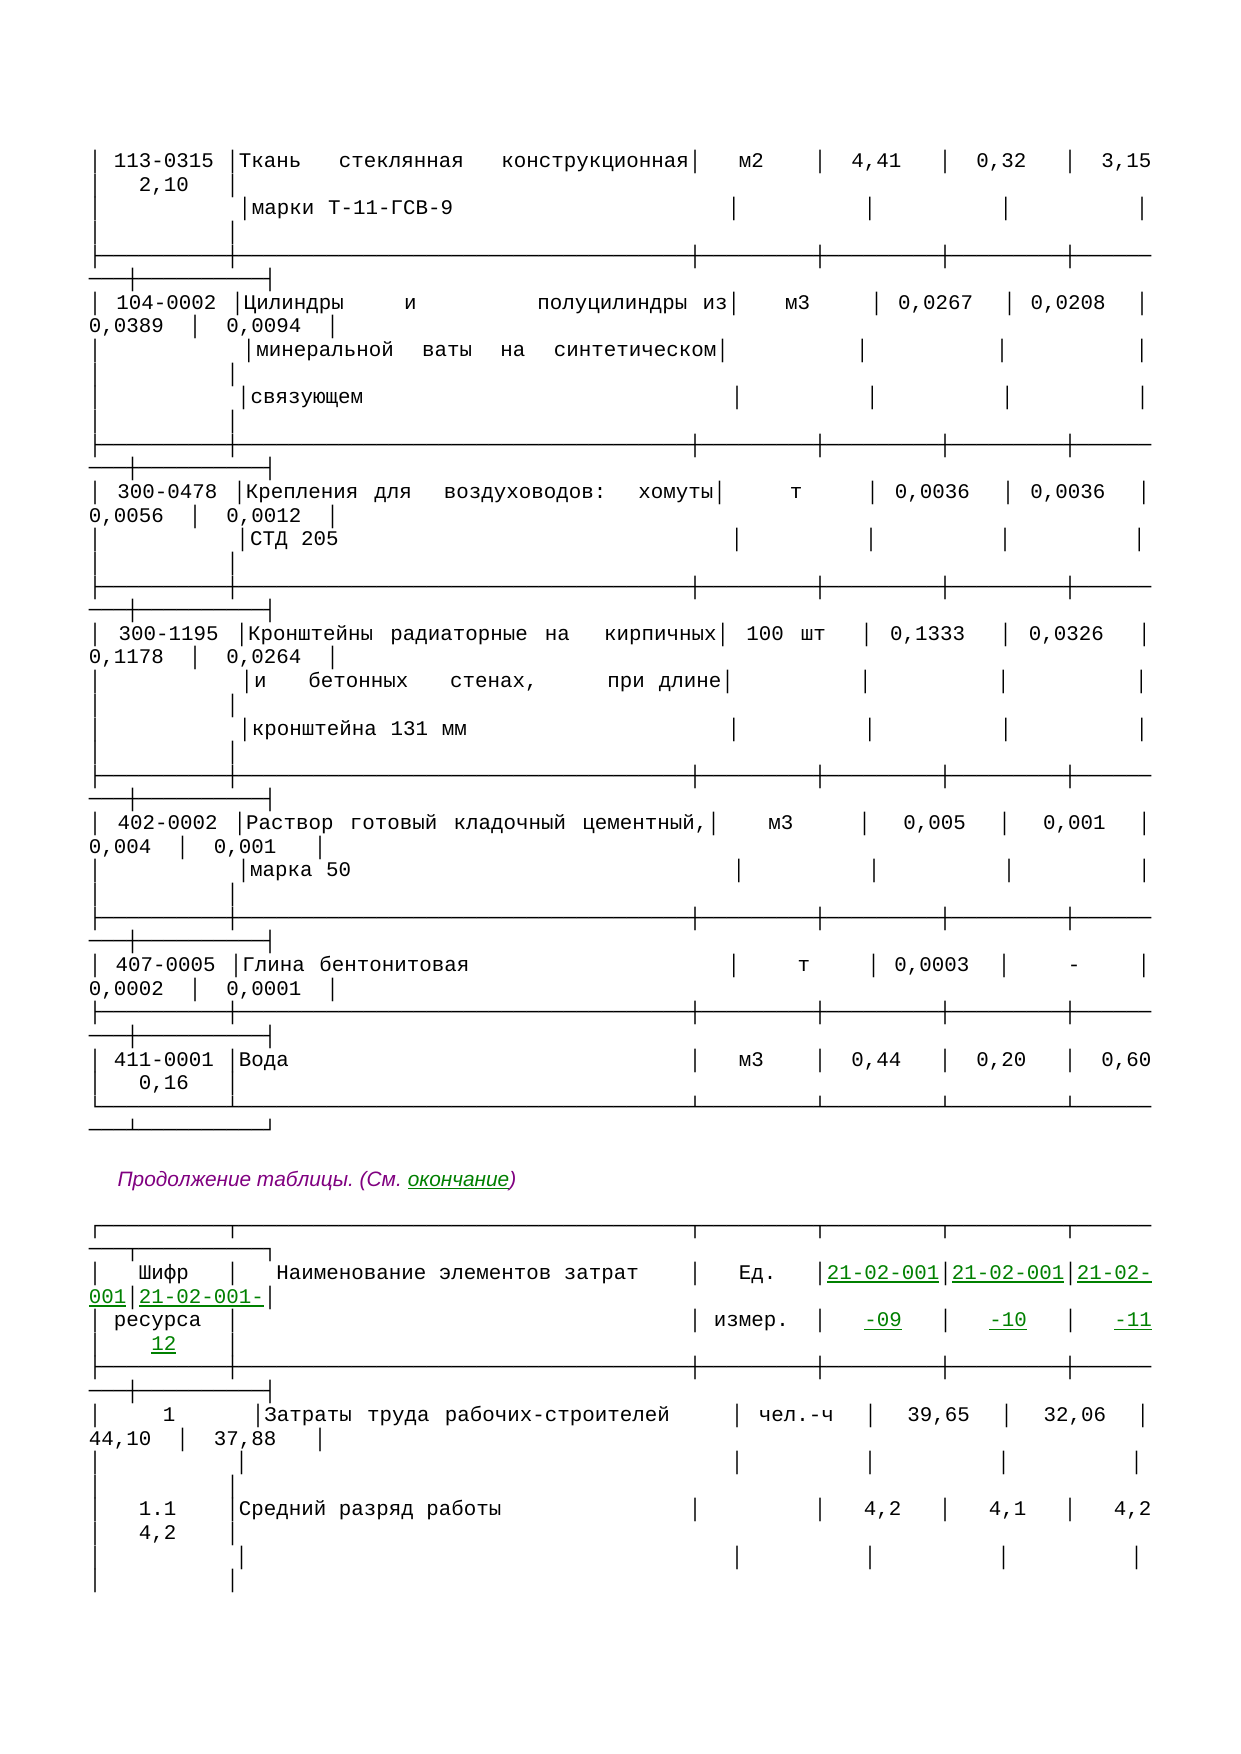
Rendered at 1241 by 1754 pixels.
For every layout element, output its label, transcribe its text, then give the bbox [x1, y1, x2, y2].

text │ │ │ │ │ │ │ │ [88, 1451, 1152, 1498]
text │ 407-0005 │Глина бентонитовая │ т │ 0,0003 │ - │ 0,0002 │ 0,0001 │ [88, 954, 1152, 1001]
text │ │марки Т-11-ГСВ-9 │ │ │ │ │ │ [88, 197, 1152, 244]
text │ 411-0001 │Вода │ м3 │ 0,44 │ 0,20 │ 0,60 │ 0,16 │ [88, 1048, 1152, 1096]
text │ │и бетонных стенах, при длине│ │ │ │ │ │ [88, 670, 1152, 717]
text │ Шифр │ Наименование элементов затрат │ Ед. │21-02-001│21-02-001│21-02-001│21-02-001-│ [88, 1262, 1152, 1309]
text │ 300-1195 │Кронштейны радиаторные на кирпичных│ 100 шт │ 0,1333 │ 0,0326 │ 0,1178 │ 0,0264 │ [88, 623, 1152, 670]
text │ 1.1 │Средний разряд работы │ │ 4,2 │ 4,1 │ 4,2 │ 4,2 │ [88, 1498, 1152, 1546]
text │ ресурса │ │ измер. │ -09 │ -10 │ -11 │ 12 │ [88, 1309, 1152, 1357]
text │ │СТД 205 │ │ │ │ │ │ [88, 528, 1152, 576]
text ├──────────┼────────────────────────────────────┼─────────┼─────────┼─────────┼─────────┼──────────┤ [88, 907, 1152, 954]
text │ │минеральной ваты на синтетическом│ │ │ │ │ │ [88, 339, 1152, 386]
text ├──────────┼────────────────────────────────────┼─────────┼─────────┼─────────┼─────────┼──────────┤ [88, 1001, 1152, 1048]
text │ │связующем │ │ │ │ │ │ [88, 386, 1152, 434]
text ├──────────┼────────────────────────────────────┼─────────┼─────────┼─────────┼─────────┼──────────┤ [88, 576, 1152, 623]
text ├──────────┼────────────────────────────────────┼─────────┼─────────┼─────────┼─────────┼──────────┤ [88, 434, 1152, 481]
text └──────────┴────────────────────────────────────┴─────────┴─────────┴─────────┴─────────┴──────────┘ [88, 1096, 1152, 1143]
text │ 300-0478 │Крепления для воздуховодов: хомуты│ т │ 0,0036 │ 0,0036 │ 0,0056 │ 0,0012 │ [88, 481, 1152, 528]
text │ 1 │Затраты труда рабочих-строителей │ чел.-ч │ 39,65 │ 32,06 │ 44,10 │ 37,88 │ [88, 1404, 1152, 1451]
text │ 104-0002 │Цилиндры и полуцилиндры из│ м3 │ 0,0267 │ 0,0208 │ 0,0389 │ 0,0094 │ [88, 292, 1152, 339]
text Продолжение таблицы. (См. окончание) [103, 1167, 1152, 1191]
text ├──────────┼────────────────────────────────────┼─────────┼─────────┼─────────┼─────────┼──────────┤ [88, 1357, 1152, 1404]
text │ │кронштейна 131 мм │ │ │ │ │ │ [88, 717, 1152, 765]
text │ 402-0002 │Раствор готовый кладочный цементный,│ м3 │ 0,005 │ 0,001 │ 0,004 │ 0,001 │ [88, 812, 1152, 859]
text ┌──────────┬────────────────────────────────────┬─────────┬─────────┬─────────┬─────────┬──────────┐ [88, 1215, 1152, 1262]
text │ 113-0315 │Ткань стеклянная конструкционная│ м2 │ 4,41 │ 0,32 │ 3,15 │ 2,10 │ [88, 150, 1152, 197]
text │ │ │ │ │ │ │ │ [88, 1546, 1152, 1593]
text │ │марка 50 │ │ │ │ │ │ [88, 859, 1152, 907]
text ├──────────┼────────────────────────────────────┼─────────┼─────────┼─────────┼─────────┼──────────┤ [88, 765, 1152, 812]
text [88, 244, 1152, 292]
